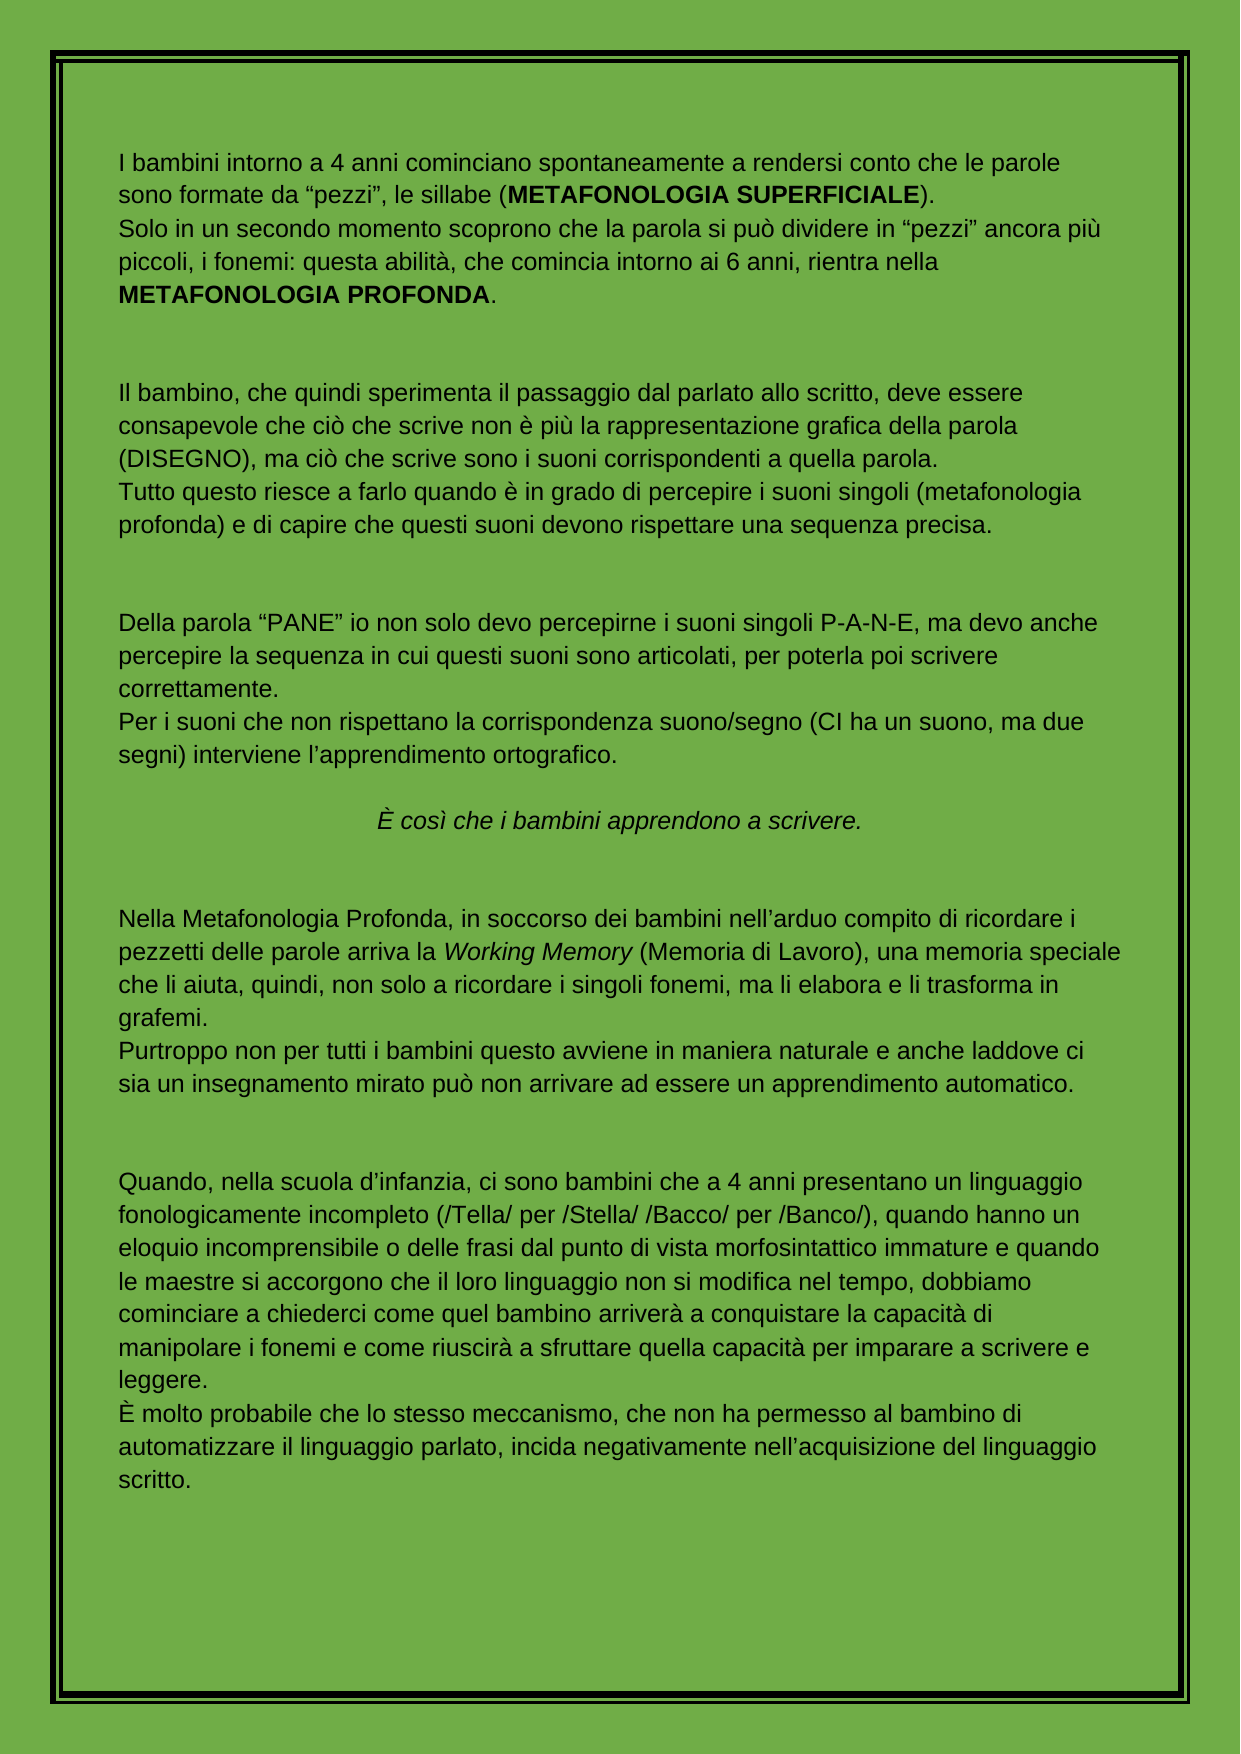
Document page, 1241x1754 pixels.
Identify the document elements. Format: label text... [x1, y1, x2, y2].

text Purtroppo non per tutti i bambini questo avviene in maniera naturale e anche laddove ci sia un insegnamento mirato può non arrivare ad essere un apprendimento automatico. [118, 1036, 1122, 1098]
text Il bambino, che quindi sperimenta il passaggio dal parlato allo scritto, deve essere consapevole che ciò che scrive non è più la rappresentazione grafica della parola (DISEGNO), ma ciò che scrive sono i suoni corrispondenti a quella parola. [118, 378, 1122, 472]
text Quando, nella scuola d’infanzia, ci sono bambini che a 4 anni presentano un linguaggio fonologicamente incompleto (/Tella/ per /Stella/ /Bacco/ per /Banco/), quando hanno un eloquio incomprensibile o delle frasi dal punto di vista morfosintattico immature e quando le maestre si accorgono che il loro linguaggio non si modifica nel tempo, dobbiamo cominciare a chiederci come quel bambino arriverà a conquistare la capacità di manipolare i fonemi e come riuscirà a sfruttare quella capacità per imparare a scrivere e leggere. [118, 1167, 1122, 1394]
text Solo in un secondo momento scoprono che la parola si può dividere in “pezzi” ancora più piccoli, i fonemi: questa abilità, che comincia intorno ai 6 anni, rientra nella METAFONOLOGIA PROFONDA. [118, 213, 1122, 308]
text I bambini intorno a 4 anni cominciano spontaneamente a rendersi conto che le parole sono formate da “pezzi”, le sillabe (METAFONOLOGIA SUPERFICIALE). [118, 147, 1122, 209]
text Tutto questo riesce a farlo quando è in grado di percepire i suoni singoli (metafonologia profonda) e di capire che questi suoni devono rispettare una sequenza precisa. [118, 477, 1122, 538]
text Nella Metafonologia Profonda, in soccorso dei bambini nell’arduo compito di ricordare i pezzetti delle parole arriva la Working Memory (Memoria di Lavoro), una memoria speciale che li aiuta, quindi, non solo a ricordare i singoli fonemi, ma li elabora e li trasforma in grafemi. [118, 904, 1122, 1032]
text Della parola “PANE” io non solo devo percepirne i suoni singoli P-A-N-E, ma devo anche percepire la sequenza in cui questi suoni sono articolati, per poterla poi scrivere correttamente. [118, 608, 1122, 703]
text È molto probabile che lo stesso meccanismo, che non ha permesso al bambino di automatizzare il linguaggio parlato, incida negativamente nell’acquisizione del linguaggio scritto. [118, 1398, 1122, 1493]
text Per i suoni che non rispettano la corrispondenza suono/segno (CI ha un suono, ma due segni) interviene l’apprendimento ortografico. [118, 707, 1122, 769]
text È così che i bambini apprendono a scrivere. [118, 806, 1122, 835]
